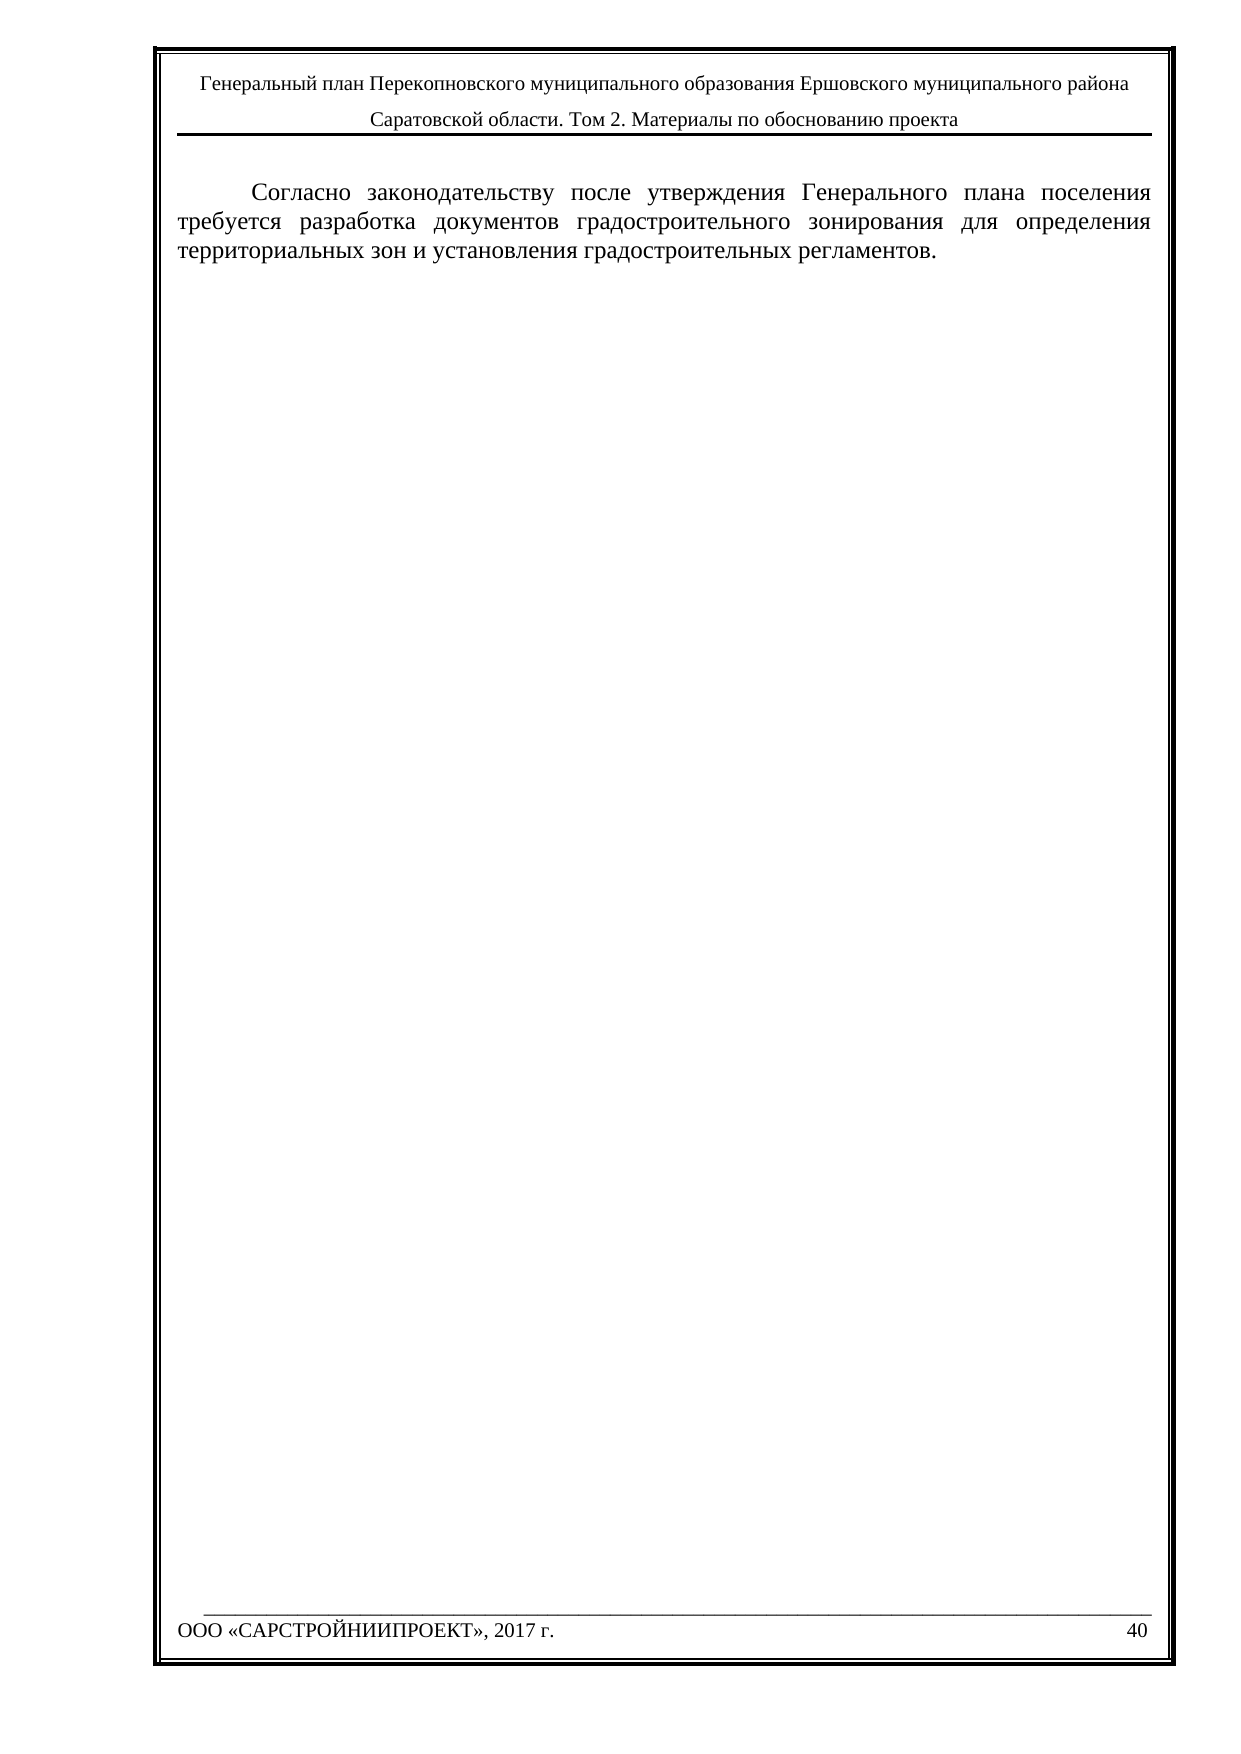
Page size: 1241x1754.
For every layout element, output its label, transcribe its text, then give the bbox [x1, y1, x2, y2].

text Согласно законодательству после утверждения Генерального плана поселения требуется разработка документов градостроительного зонирования для определения территориальных зон и установления градостроительных регламентов. [177, 177, 1152, 263]
